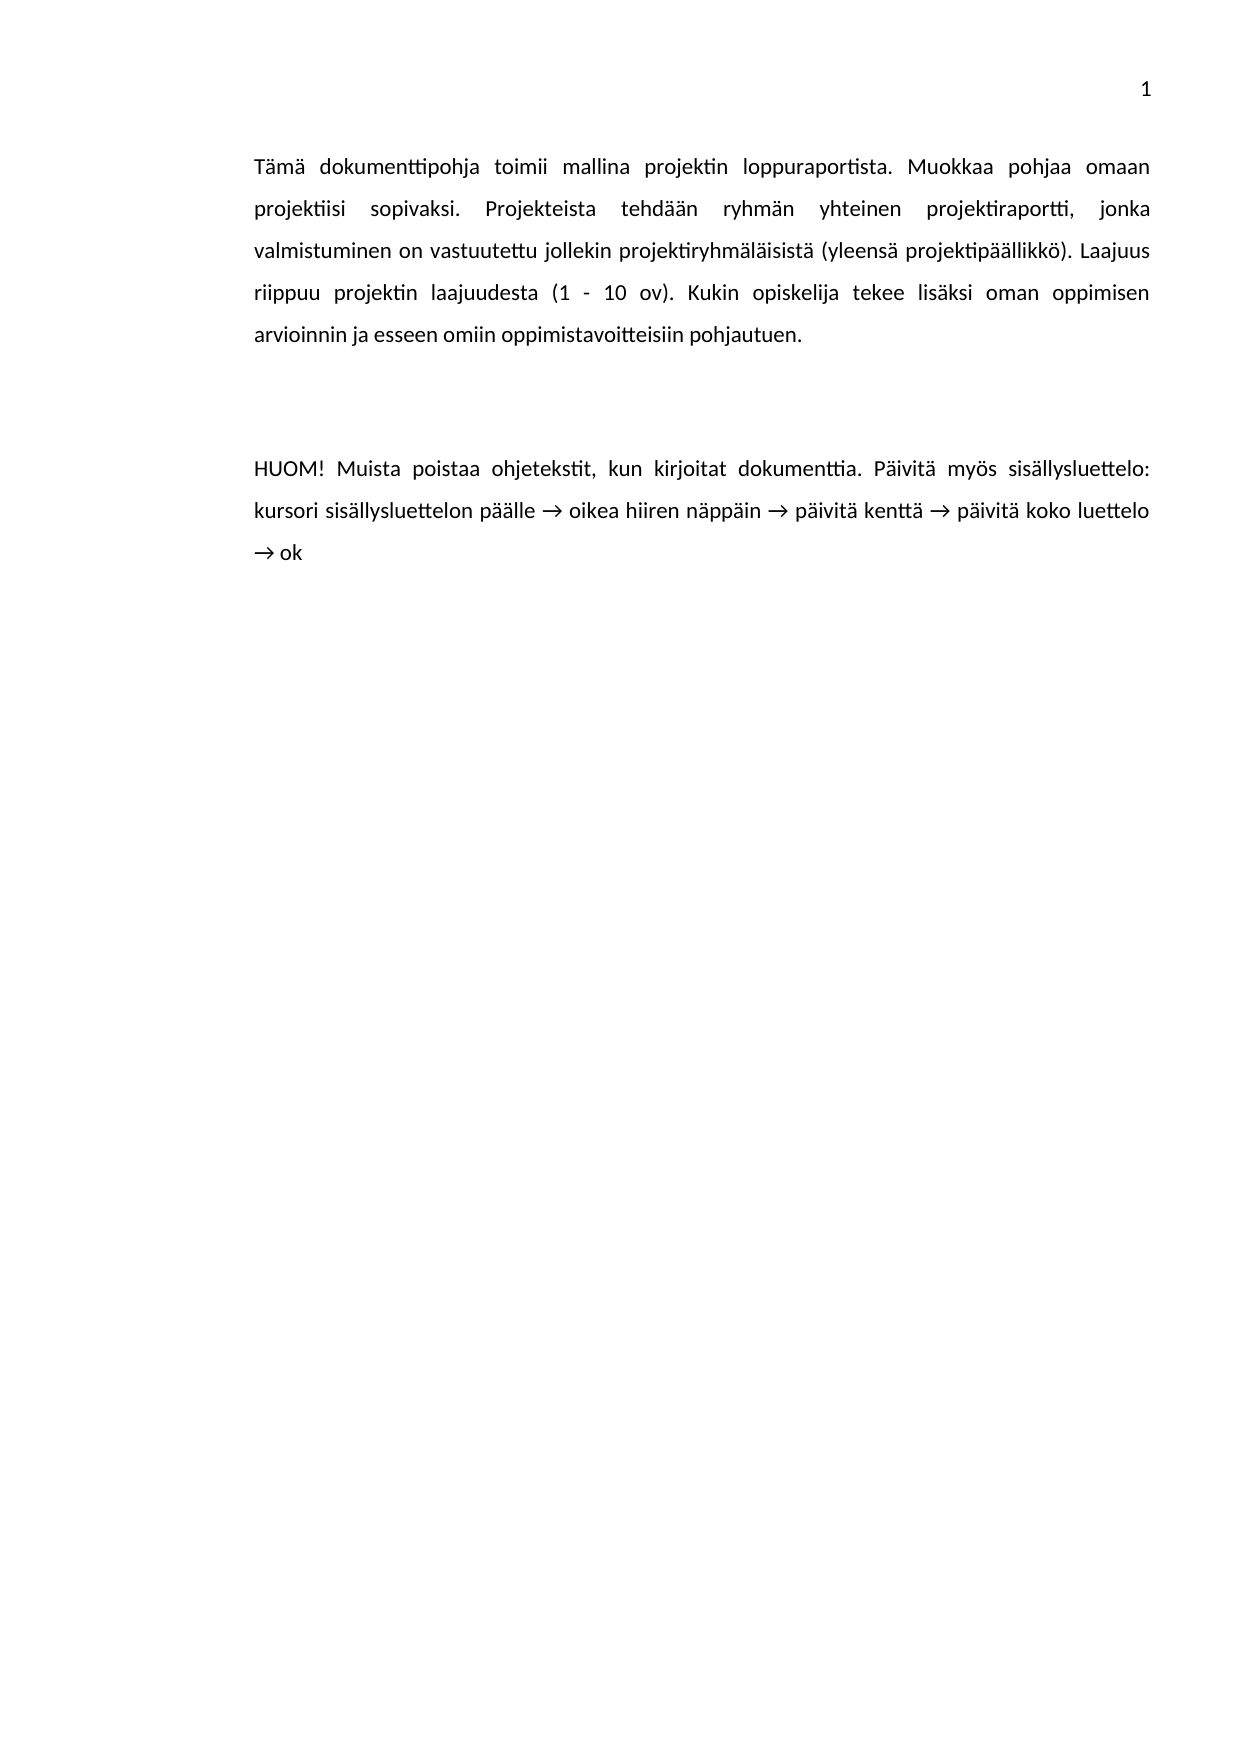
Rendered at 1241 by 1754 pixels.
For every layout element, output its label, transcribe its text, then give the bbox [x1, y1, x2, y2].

text HUOM! Muista poistaa ohjetekstit, kun kirjoitat dokumenttia. Päivitä myös sisällysluettelo: kursori sisällysluettelon päälle → oikea hiiren näppäin → päivitä kenttä → päivitä koko luettelo → ok [254, 454, 1152, 566]
text Tämä dokumenttipohja toimii mallina projektin loppuraportista. Muokkaa pohjaa omaan projektiisi sopivaksi. Projekteista tehdään ryhmän yhteinen projektiraportti, jonka valmistuminen on vastuutettu jollekin projektiryhmäläisistä (yleensä projektipäällikkö). Laajuus riippuu projektin laajuudesta (1 - 10 ov). Kukin opiskelija tekee lisäksi oman oppimisen arvioinnin ja esseen omiin oppimistavoitteisiin pohjautuen. [254, 152, 1152, 348]
